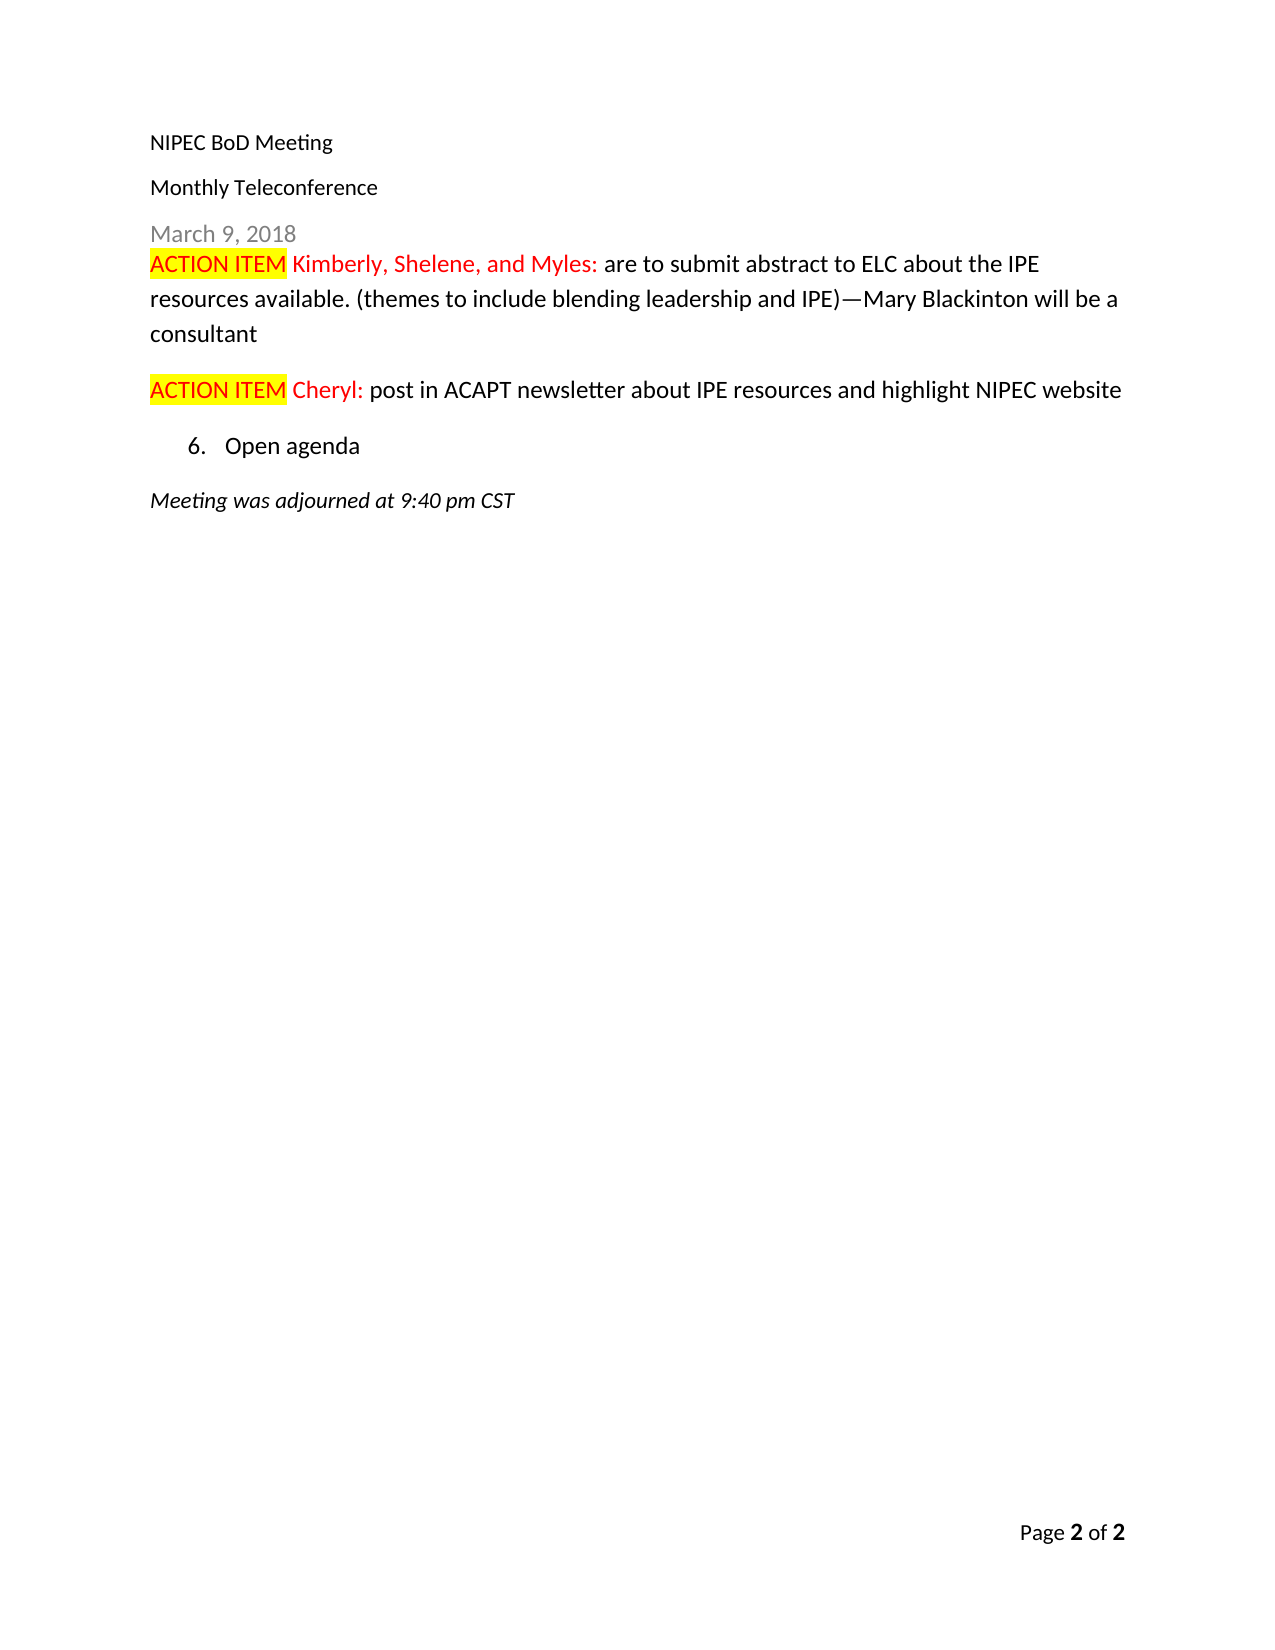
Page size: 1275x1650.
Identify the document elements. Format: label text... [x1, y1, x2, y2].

text ACTION ITEM Cheryl: post in ACAPT newsletter about IPE resources and highlight NIPEC website [287, 374, 1125, 405]
text ACTION ITEM Kimberly, Shelene, and Myles: are to submit abstract to ELC about the IPE resources available. (themes to include blending leadership and IPE)—Mary Blackinton will be a consultant [150, 248, 1125, 349]
text Meeting was adjourned at 9:40 pm CST [150, 486, 1125, 514]
list Open agenda [187, 430, 1125, 461]
